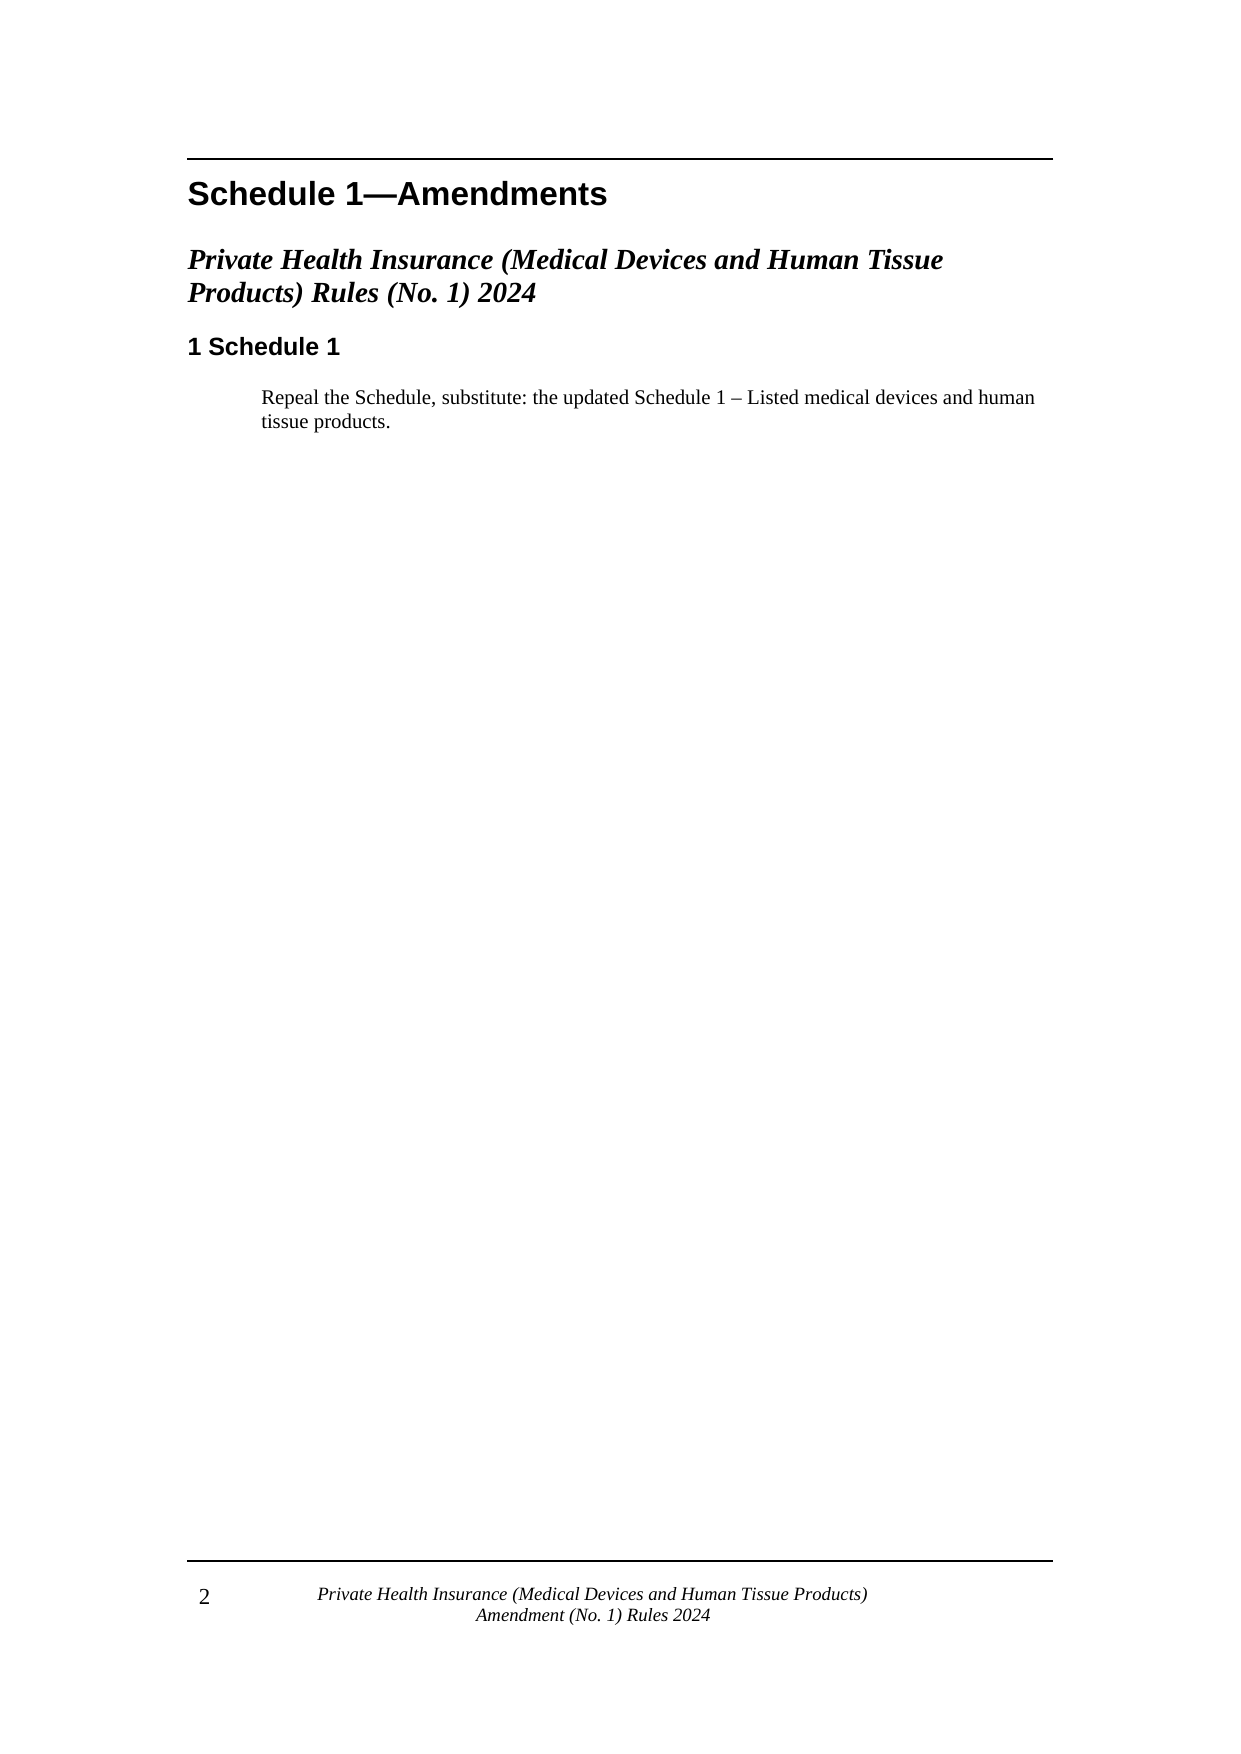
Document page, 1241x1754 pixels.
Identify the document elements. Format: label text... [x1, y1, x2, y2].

text Repeal the Schedule, substitute: the updated Schedule 1 – Listed medical devices and human tissue products. [261, 385, 1053, 433]
text 1 Schedule 1 [187, 332, 1053, 361]
text Private Health Insurance (Medical Devices and Human Tissue Products) Rules (No. 1) 2024 [187, 242, 1053, 309]
text Schedule 1—Amendments [187, 174, 1053, 213]
